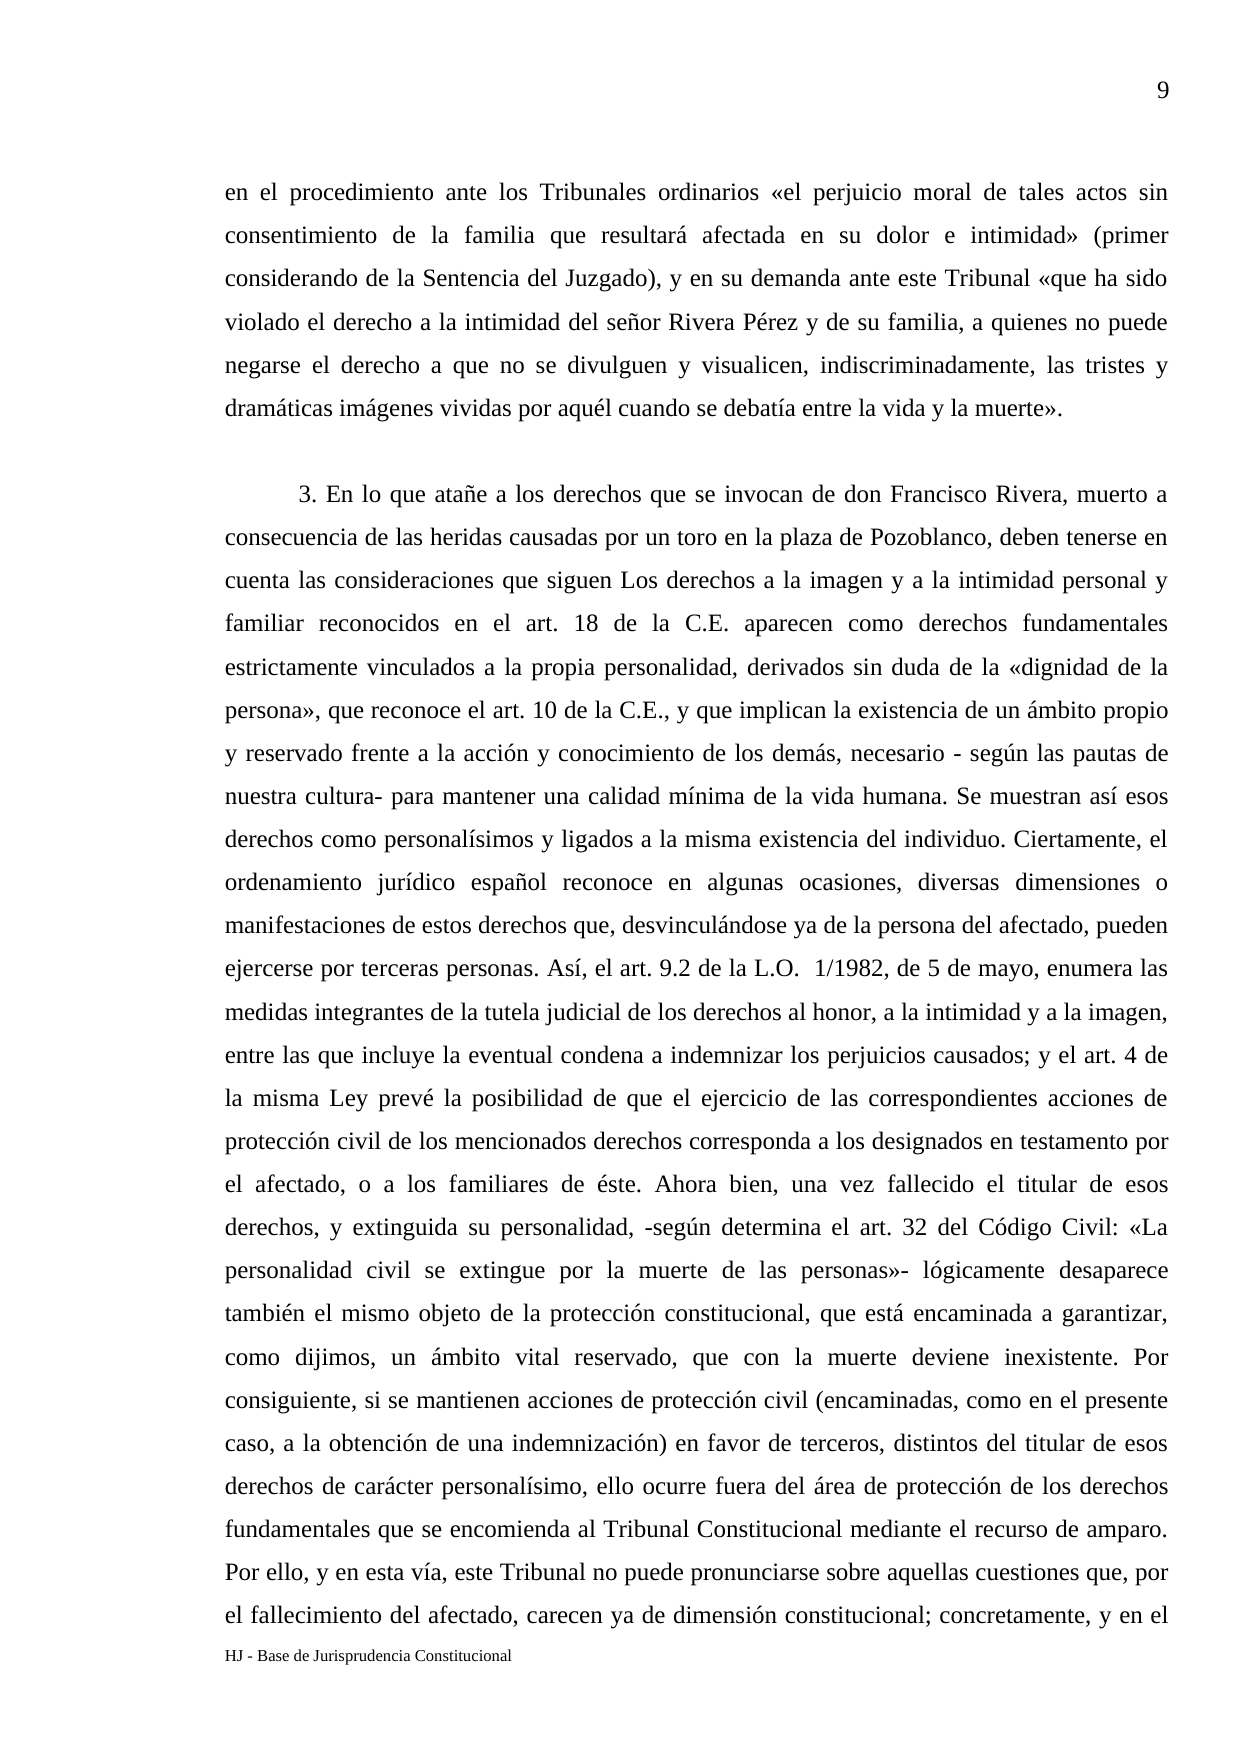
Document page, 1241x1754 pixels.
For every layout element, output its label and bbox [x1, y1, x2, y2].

text [224, 177, 1169, 422]
text [224, 479, 1169, 1629]
